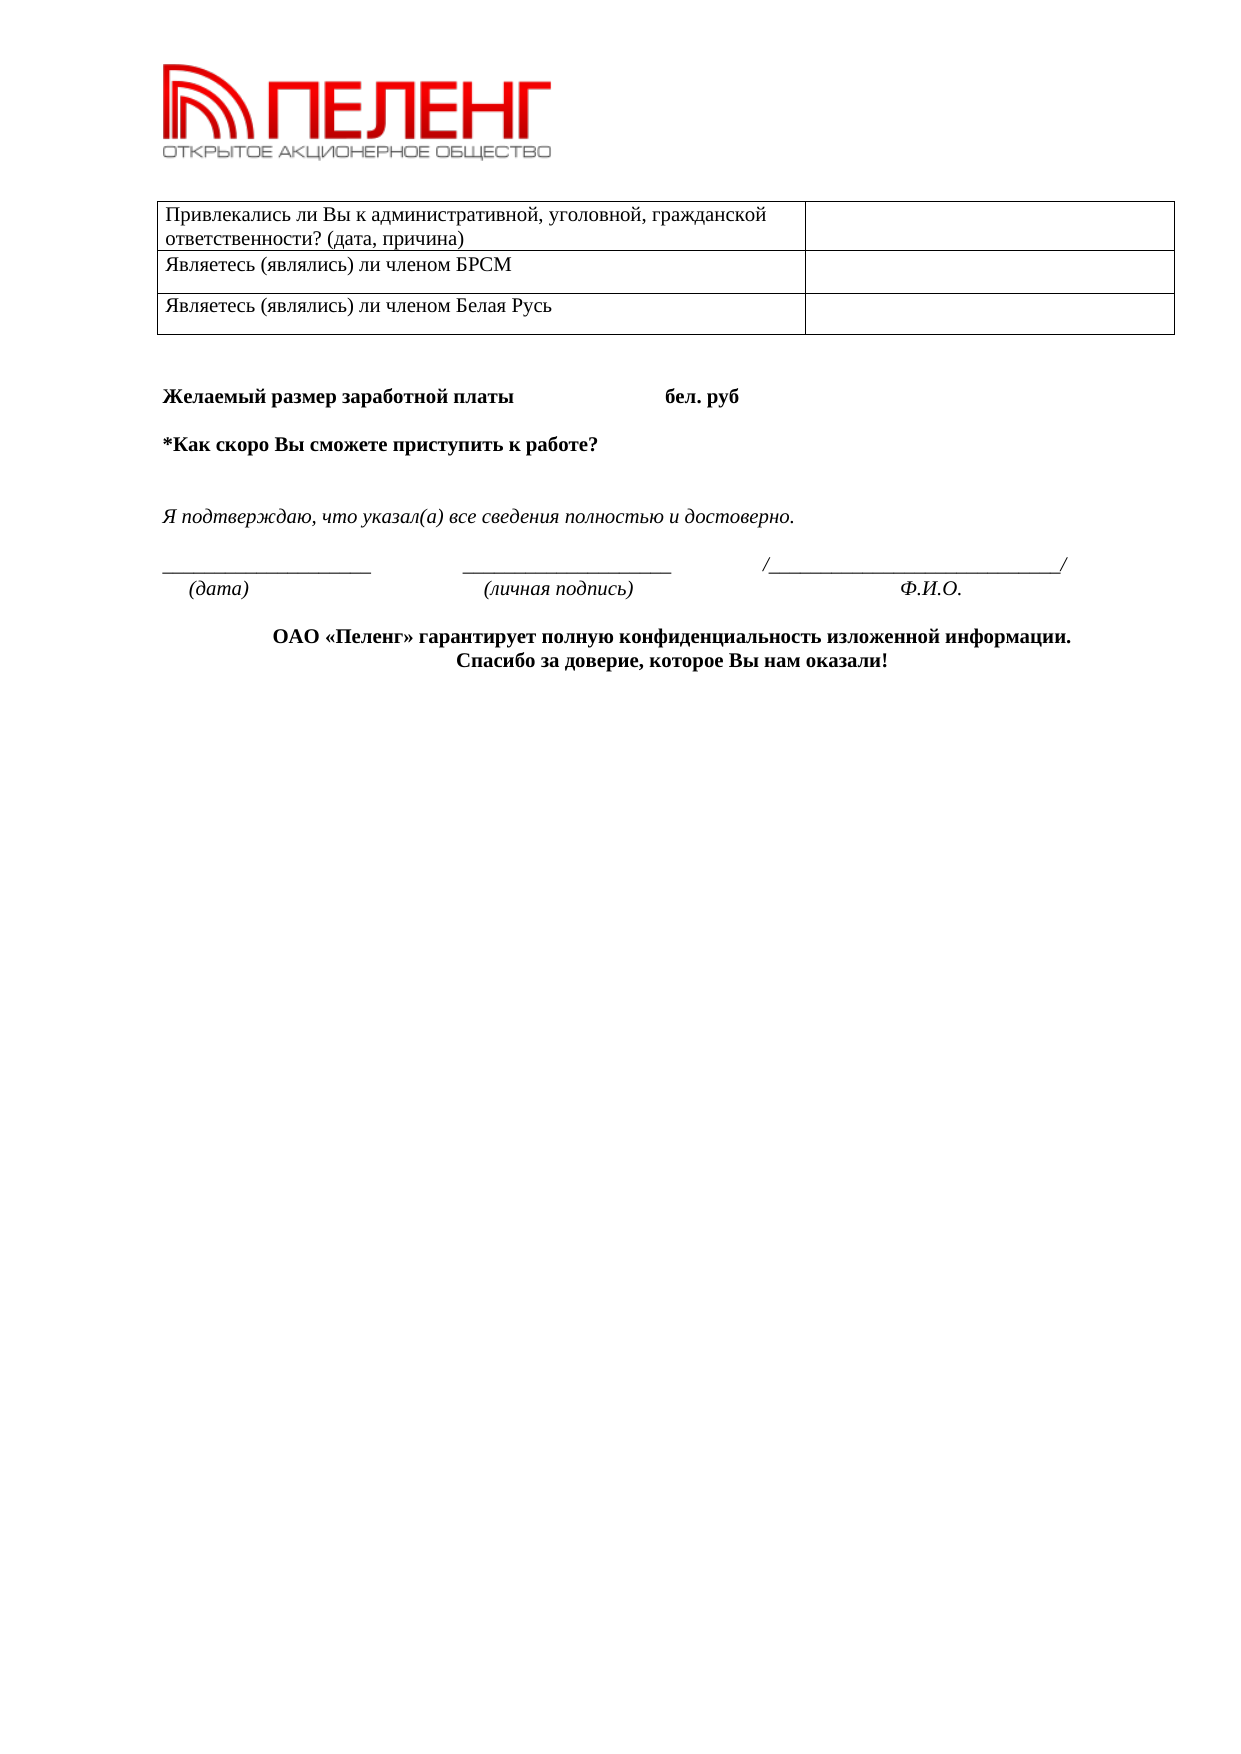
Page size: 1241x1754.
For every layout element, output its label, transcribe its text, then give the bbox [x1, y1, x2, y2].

table_cell Являетесь (являлись) ли членом Белая Русь [158, 294, 805, 334]
text ____________________ ____________________ /____________________________/ [162, 552, 1181, 576]
text Спасибо за доверие, которое Вы нам оказали! [162, 648, 1181, 672]
text (дата) (личная подпись) Ф.И.О. [162, 576, 1181, 600]
text Я подтверждаю, что указал(а) все сведения полностью и достоверно. [162, 504, 1181, 528]
table_cell Являетесь (являлись) ли членом БРСМ [158, 251, 805, 292]
table_cell [806, 294, 1174, 334]
table_cell [806, 251, 1174, 292]
picture [162, 34, 552, 185]
table_header [806, 202, 1174, 250]
text Желаемый размер заработной платы бел. руб [162, 383, 1181, 408]
table_header Привлекались ли Вы к административной, уголовной, гражданской ответственности? (дата, причина) [158, 202, 805, 250]
text ОАО «Пеленг» гарантирует полную конфиденциальность изложенной информации. [162, 624, 1181, 648]
text *Как скоро Вы сможете приступить к работе? [162, 432, 1181, 456]
